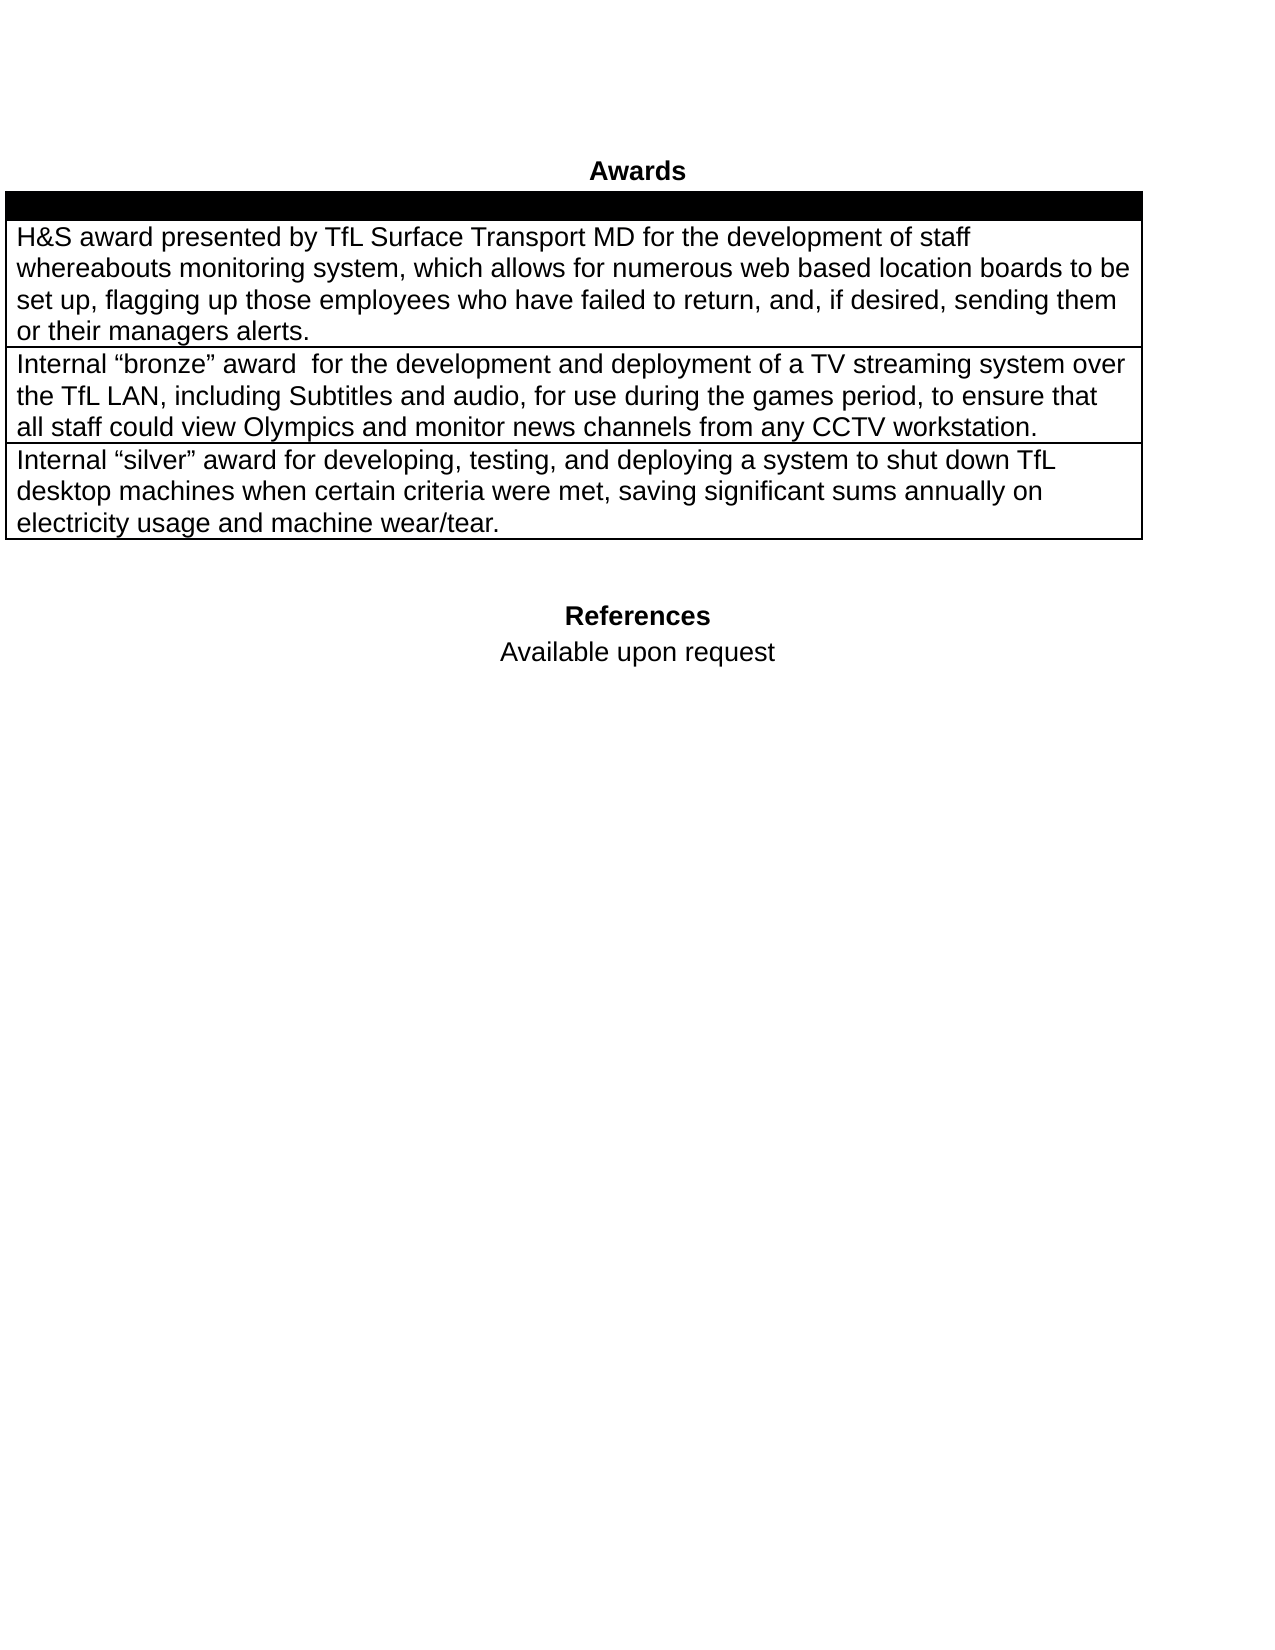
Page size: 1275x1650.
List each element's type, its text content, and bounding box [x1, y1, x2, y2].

text References [150, 600, 1125, 632]
table_cell Internal “silver” award for developing, testing, and deploying a system to shut down TfL desktop machines when certain criteria were met, saving significant sums annually on electricity usage and machine wear/tear. [7, 444, 1141, 538]
table_cell Internal “bronze” award for the development and deployment of a TV streaming system over the TfL LAN, including Subtitles and audio, for use during the games period, to ensure that all staff could view Olympics and monitor news channels from any CCTV workstation. [7, 348, 1141, 442]
text Available upon request [150, 636, 1125, 668]
table_cell H&S award presented by TfL Surface Transport MD for the development of staff whereabouts monitoring system, which allows for numerous web based location boards to be set up, flagging up those employees who have failed to return, and, if desired, sending them or their managers alerts. [7, 221, 1141, 346]
table_header [7, 193, 1141, 219]
text Awards [150, 155, 1125, 186]
